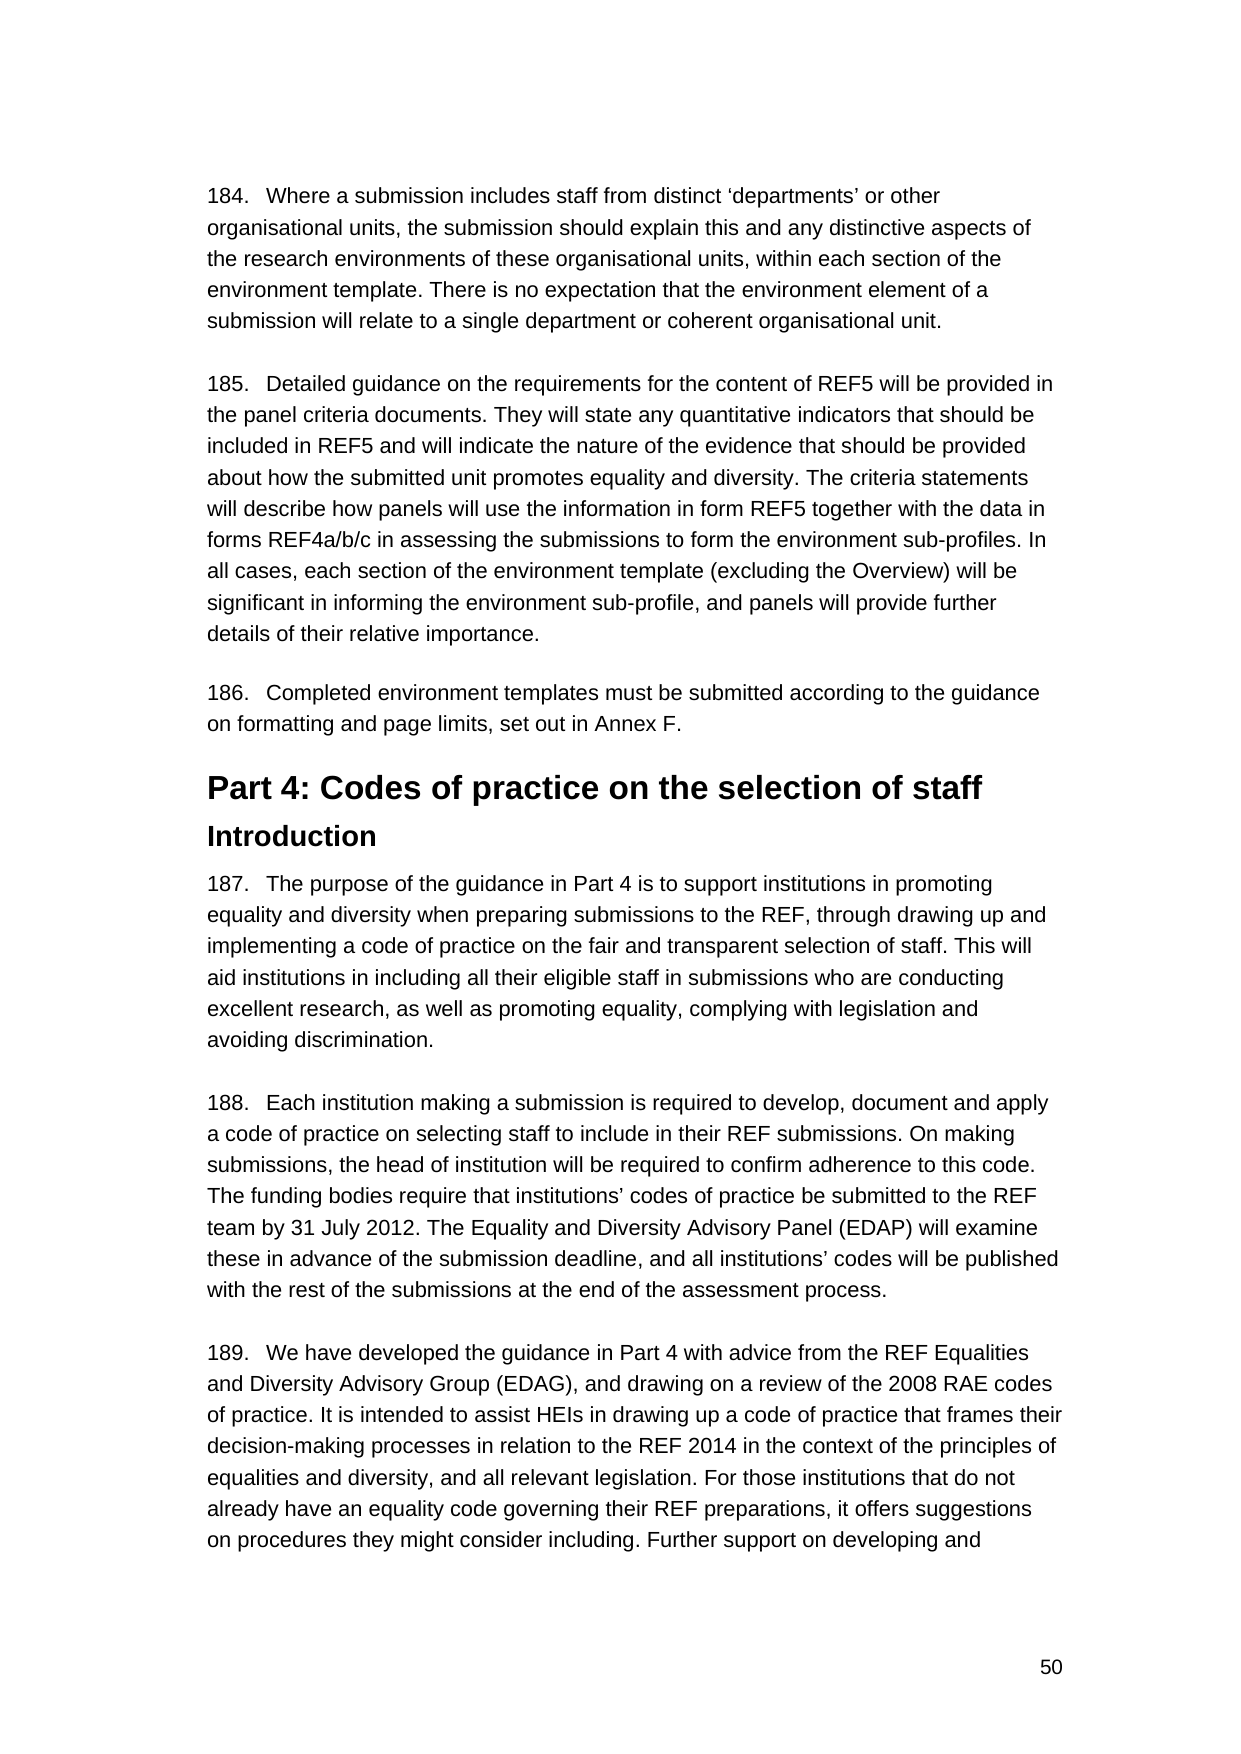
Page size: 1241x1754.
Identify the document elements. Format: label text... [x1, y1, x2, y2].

list The purpose of the guidance in Part 4 is to support institutions in promoting equality and diversity when preparing submissions to the REF, through drawing up and implementing a code of practice on the fair and transparent selection of staff. This will aid institutions in including all their eligible staff in submissions who are conducting excellent research, as well as promoting equality, complying with legislation and avoiding discrimination. [207, 865, 1063, 1052]
list Completed environment templates must be submitted according to the guidance on formatting and page limits, set out in Annex F. [207, 674, 1063, 736]
list Where a submission includes staff from distinct ‘departments’ or other organisational units, the submission should explain this and any distinctive aspects of the research environments of these organisational units, within each section of the environment template. There is no expectation that the environment element of a submission will relate to a single department or coherent organisational unit. [207, 177, 1063, 333]
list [207, 1333, 1063, 1552]
subtitle Part 4: Codes of practice on the selection of staff [207, 768, 1063, 806]
subtitle Introduction [207, 819, 1063, 852]
list Each institution making a submission is required to develop, document and apply a code of practice on selecting staff to include in their REF submissions. On making submissions, the head of institution will be required to confirm adherence to this code. The funding bodies require that institutions’ codes of practice be submitted to the REF team by 31 July 2012. The Equality and Diversity Advisory Panel (EDAP) will examine these in advance of the submission deadline, and all institutions’ codes will be published with the rest of the submissions at the end of the assessment process. [207, 1083, 1063, 1302]
list Detailed guidance on the requirements for the content of REF5 will be provided in the panel criteria documents. They will state any quantitative indicators that should be included in REF5 and will indicate the nature of the evidence that should be provided about how the submitted unit promotes equality and diversity. The criteria statements will describe how panels will use the information in form REF5 together with the data in forms REF4a/b/c in assessing the submissions to form the environment sub-profiles. In all cases, each section of the environment template (excluding the Overview) will be significant in informing the environment sub-profile, and panels will provide further details of their relative importance. [207, 365, 1063, 646]
